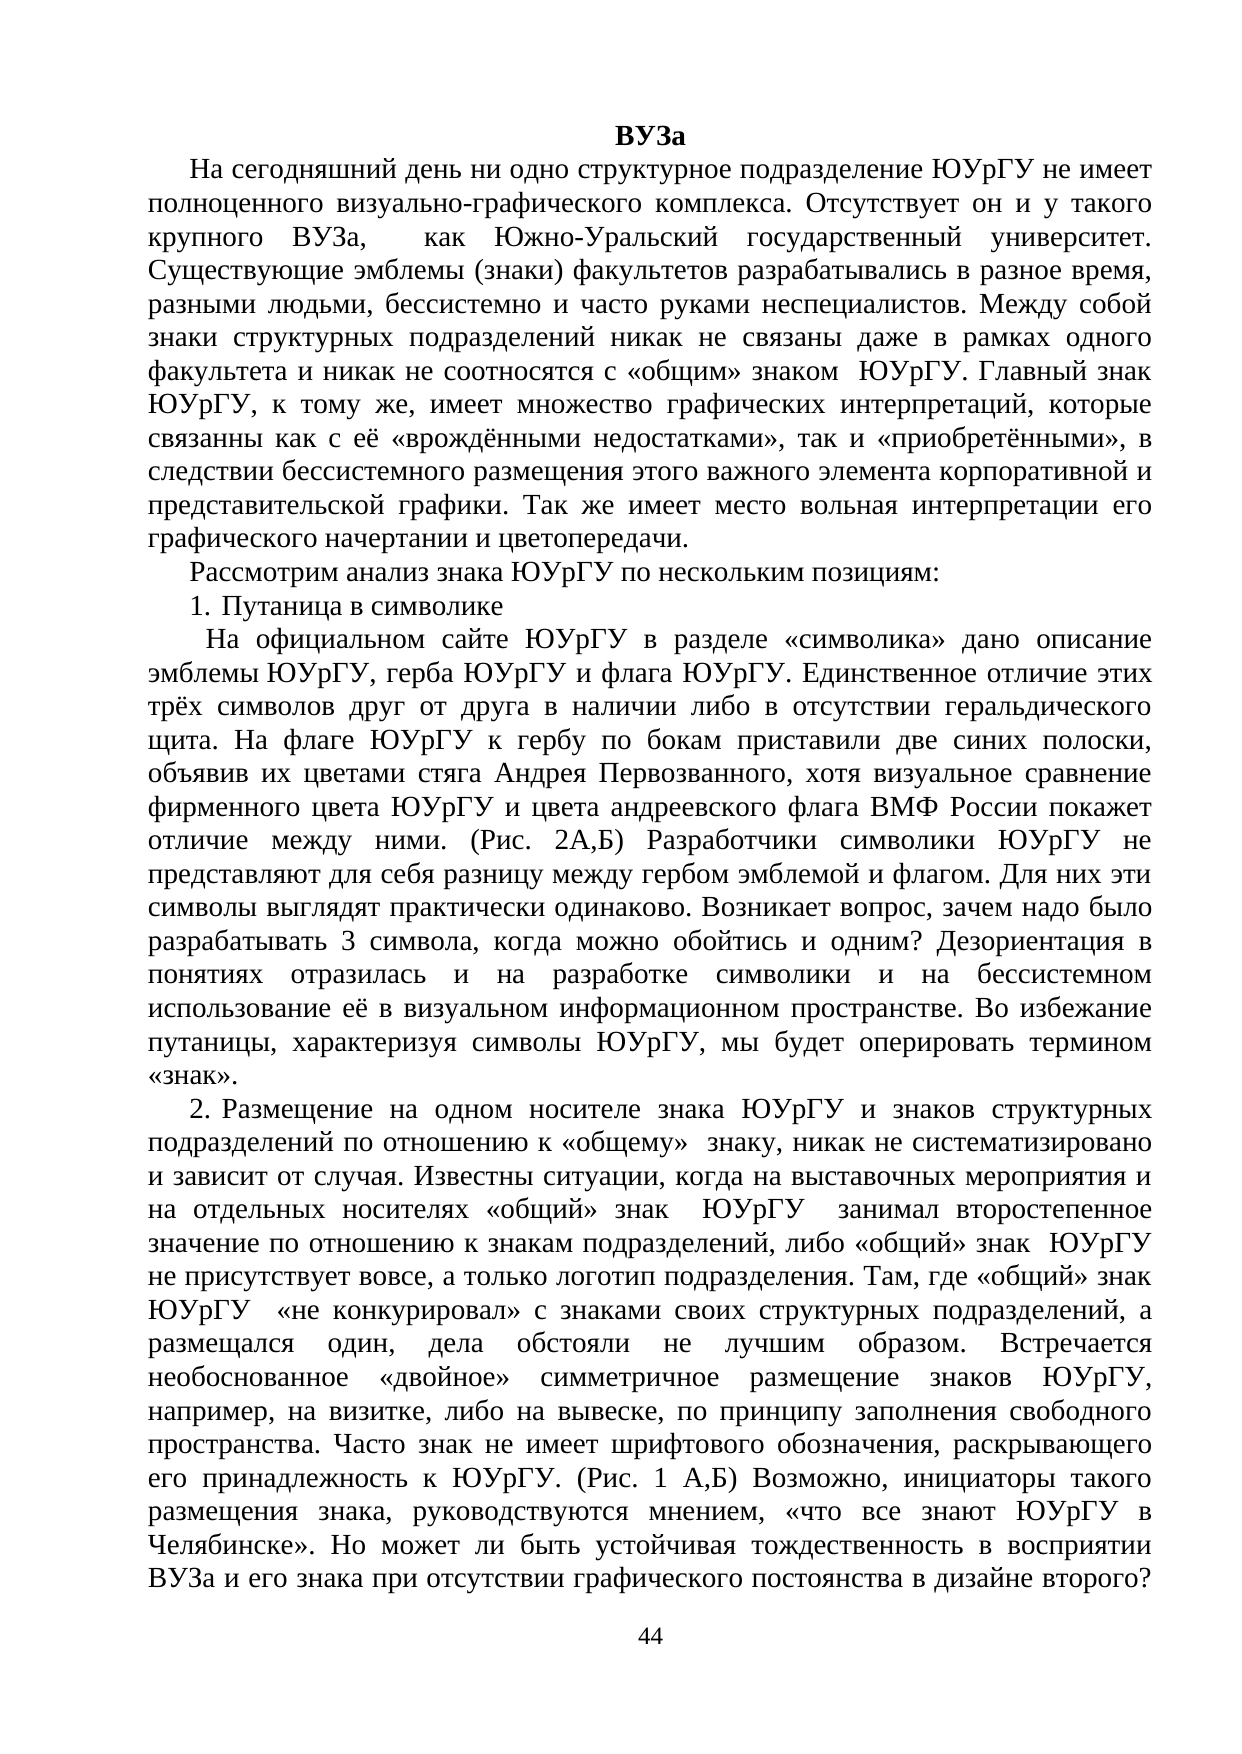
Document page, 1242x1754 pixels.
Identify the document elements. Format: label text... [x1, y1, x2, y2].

text На официальном сайте ЮУрГУ в разделе «символика» дано описание эмблемы ЮУрГУ, герба ЮУрГУ и флага ЮУрГУ. Единственное отличие этих трёх символов друг от друга в наличии либо в отсутствии геральдического щита. На флаге ЮУрГУ к гербу по бокам приставили две синих полоски, объявив их цветами стяга Андрея Первозванного, хотя визуальное сравнение фирменного цвета ЮУрГУ и цвета андреевского флага ВМФ России покажет отличие между ними. (Рис. 2А,Б) Разработчики символики ЮУрГУ не представляют для себя разницу между гербом эмблемой и флагом. Для них эти символы выглядят практически одинаково. Возникает вопрос, зачем надо было разрабатывать 3 символа, когда можно обойтись и одним? Дезориентация в понятиях отразилась и на разработке символики и на бессистемном использование её в визуальном информационном пространстве. Во избежание путаницы, характеризуя символы ЮУрГУ, мы будет оперировать термином «знак». [148, 621, 1153, 1091]
text Рассмотрим анализ знака ЮУрГУ по нескольким позициям: [148, 554, 1153, 588]
text На сегодняшний день ни одно структурное подразделение ЮУрГУ не имеет полноценного визуально-графического комплекса. Отсутствует он и у такого крупного ВУЗа, как Южно-Уральский государственный университет. Существующие эмблемы (знаки) факультетов разрабатывались в разное время, разными людьми, бессистемно и часто руками неспециалистов. Между собой знаки структурных подразделений никак не связаны даже в рамках одного факультета и никак не соотносятся с «общим» знаком ЮУрГУ. Главный знак ЮУрГУ, к тому же, имеет множество графических интерпретаций, которые связанны как с её «врождёнными недостатками», так и «приобретёнными», в следствии бессистемного размещения этого важного элемента корпоративной и представительской графики. Так же имеет место вольная интерпретации его графического начертании и цветопередачи. [148, 152, 1153, 554]
list Путаница в символике [148, 588, 1153, 621]
text ВУЗа [148, 118, 1153, 152]
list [148, 1091, 1153, 1594]
